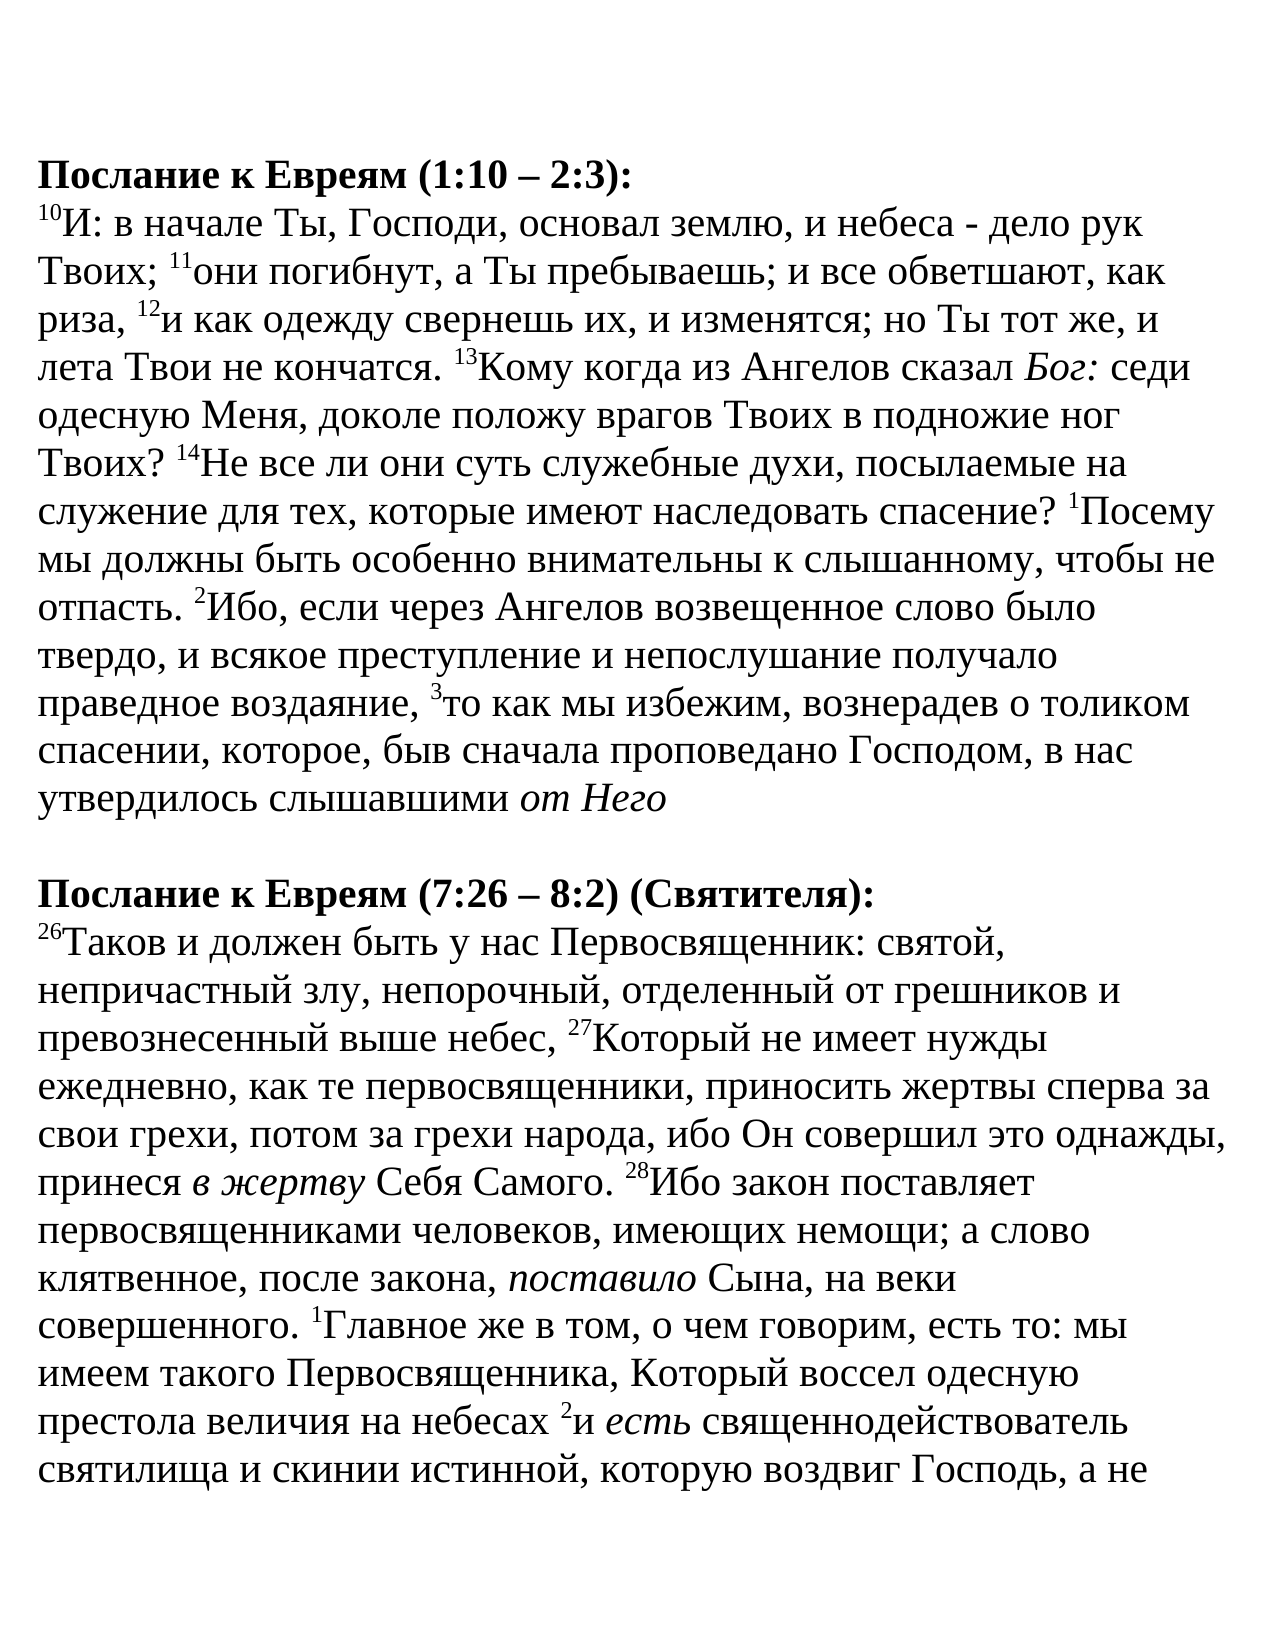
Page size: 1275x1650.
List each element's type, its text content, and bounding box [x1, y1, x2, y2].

text Послание к Евреям (7:26 – 8:2) (Святителя): [37, 869, 1228, 917]
text Послание к Евреям (1:10 – 2:3): [37, 150, 1228, 198]
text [37, 917, 1228, 1492]
text 10И: в начале Ты, Господи, основал землю, и небеса - дело рук Твоих; 11они погибнут, а Ты пребываешь; и все обветшают, как риза, 12и как одежду свернешь их, и изменятся; но Ты тот же, и лета Твои не кончатся. 13Кому когда из Ангелов сказал Бог: седи одесную Меня, доколе положу врагов Твоих в подножие ног Твоих? 14Не все ли они суть служебные духи, посылаемые на служение для тех, которые имеют наследовать спасение? 1Посему мы должны быть особенно внимательны к слышанному, чтобы не отпасть. 2Ибо, если через Ангелов возвещенное слово было твердо, и всякое преступление и непослушание получало праведное воздаяние, 3то как мы избежим, вознерадев о толиком спасении, которое, быв сначала проповедано Господом, в нас утвердилось слышавшими от Него [37, 198, 1228, 821]
